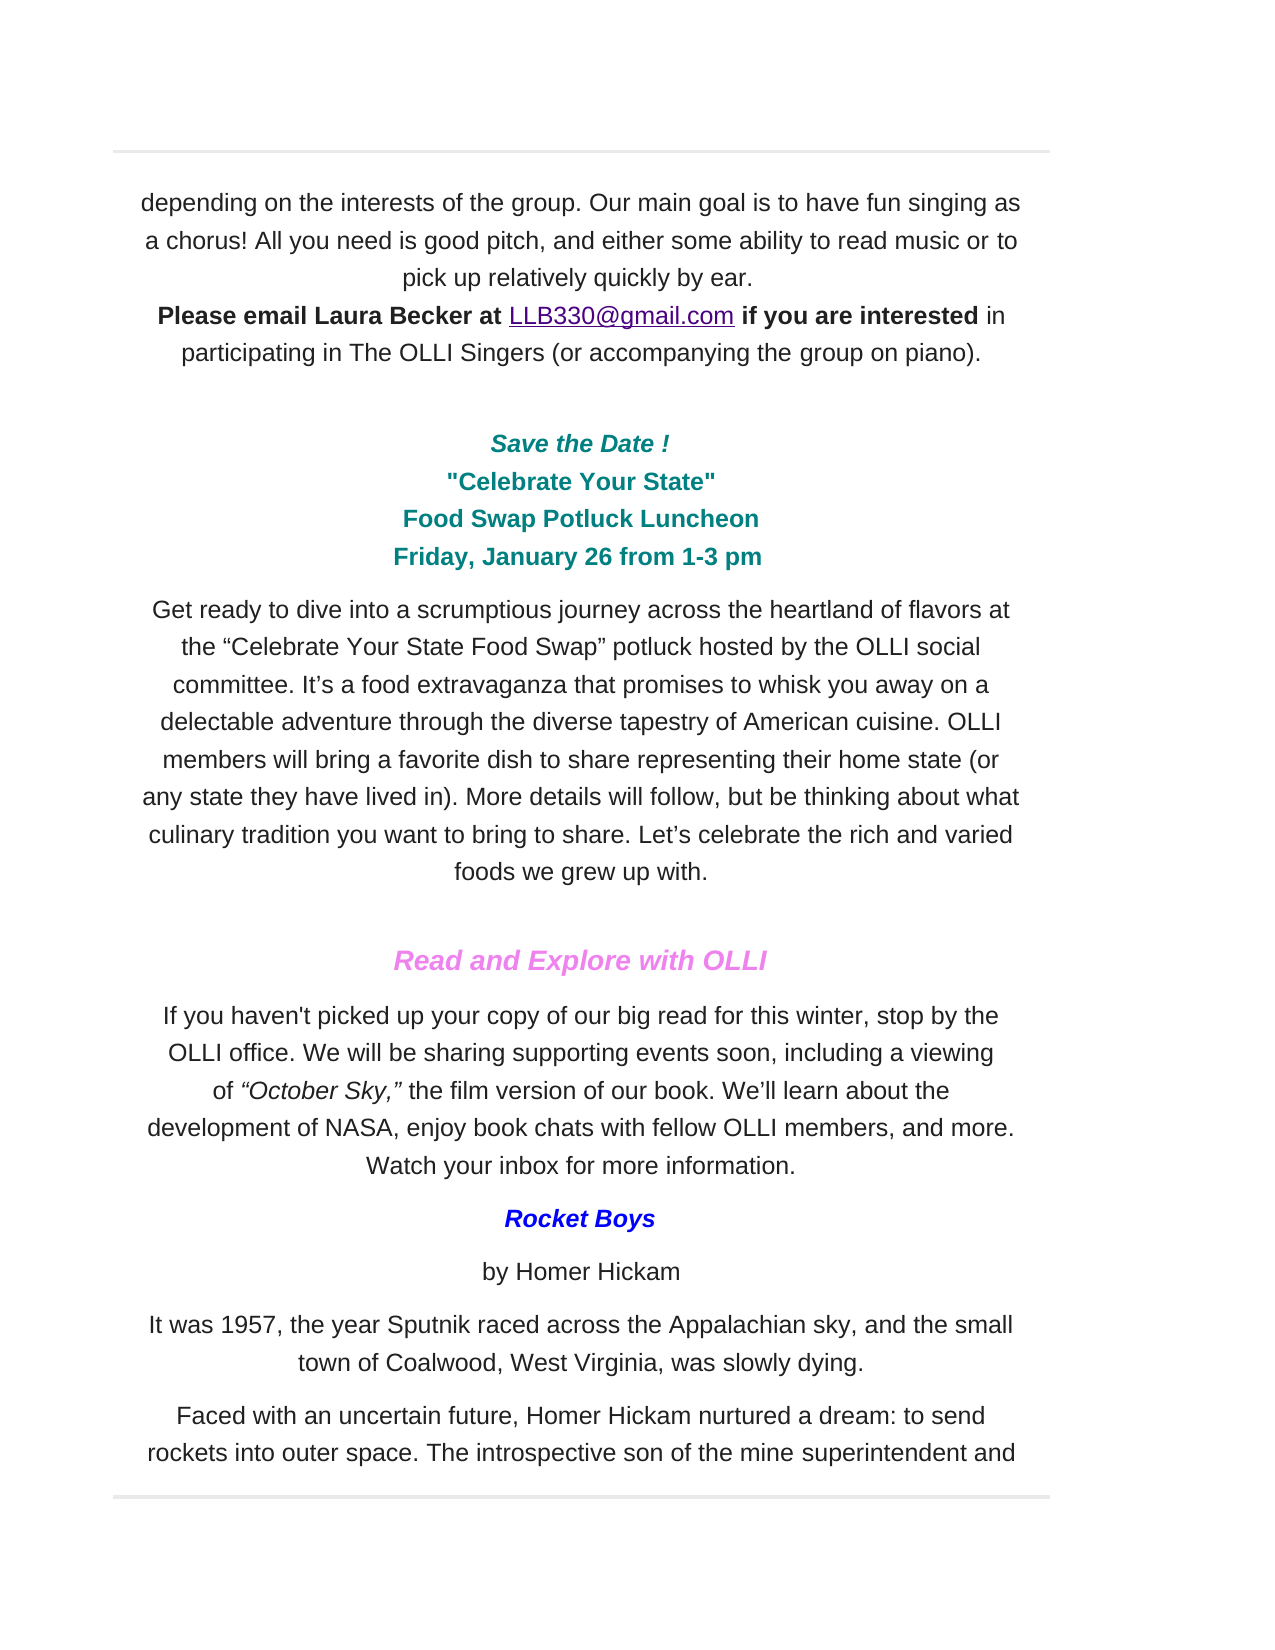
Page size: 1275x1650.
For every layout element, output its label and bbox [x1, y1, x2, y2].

table_cell [113, 153, 1050, 1495]
